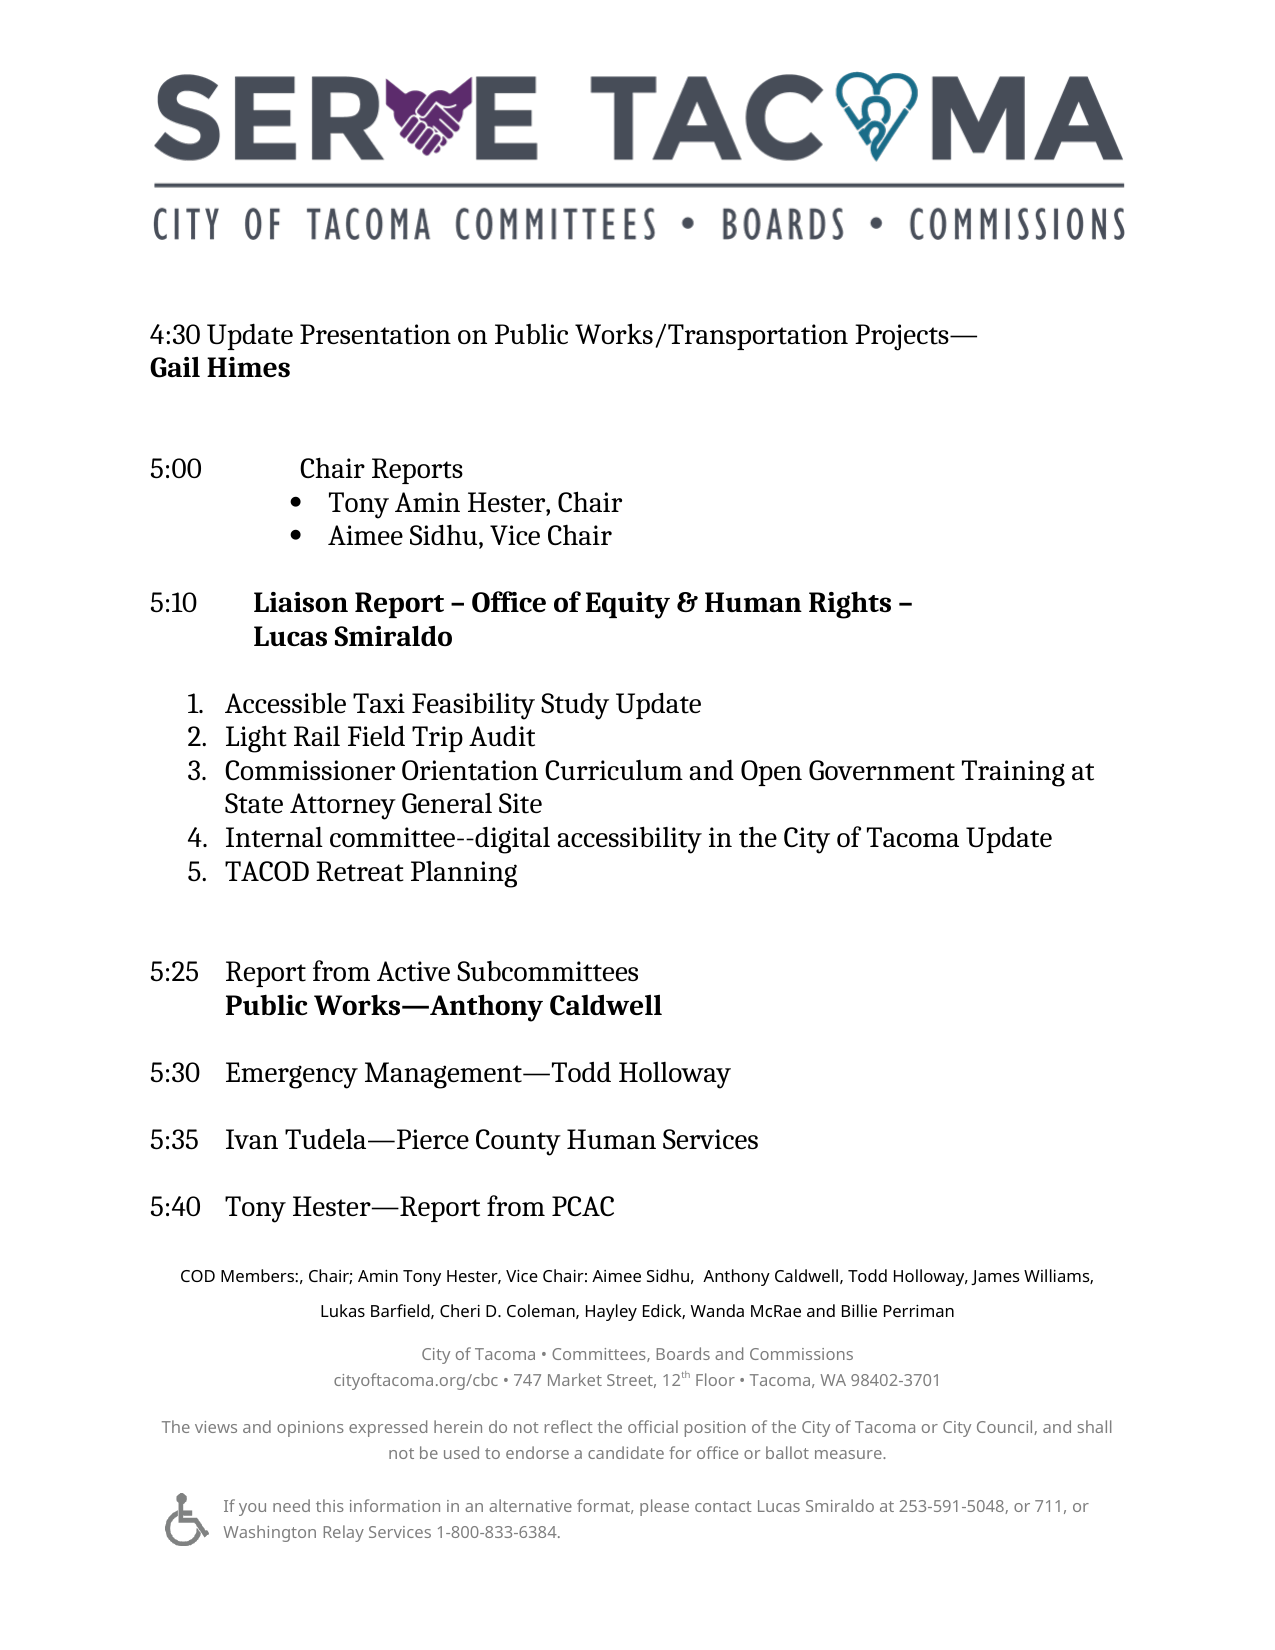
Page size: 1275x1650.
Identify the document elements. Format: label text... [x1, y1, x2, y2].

text Gail Himes [150, 352, 1125, 385]
text 5:10 Liaison Report – Office of Equity & Human Rights – [150, 586, 1125, 620]
list Commissioner Orientation Curriculum and Open Government Training at State Attorney General Site [187, 754, 1125, 821]
list Internal committee--digital accessibility in the City of Tacoma Update [187, 821, 1125, 855]
text 5:40 Tony Hester—Report from PCAC [150, 1190, 1125, 1224]
list TACOD Retreat Planning [187, 855, 1125, 888]
picture [150, 60, 1149, 251]
text Lucas Smiraldo [253, 620, 1125, 653]
picture [165, 1493, 209, 1546]
text Public Works—Anthony Caldwell [225, 989, 1125, 1022]
text 4:30 Update Presentation on Public Works/Transportation Projects— [150, 318, 1125, 352]
text 5:00 Chair Reports [150, 452, 1125, 486]
list Tony Amin Hester, Chair [291, 486, 1125, 519]
list Accessible Taxi Feasibility Study Update [187, 687, 1125, 721]
text 5:30 Emergency Management—Todd Holloway [150, 1056, 1125, 1089]
text 5:25 Report from Active Subcommittees [150, 955, 1125, 989]
list Light Rail Field Trip Audit [187, 721, 1125, 754]
text 5:35 Ivan Tudela—Pierce County Human Services [150, 1123, 1125, 1157]
list Aimee Sidhu, Vice Chair [291, 519, 1125, 553]
